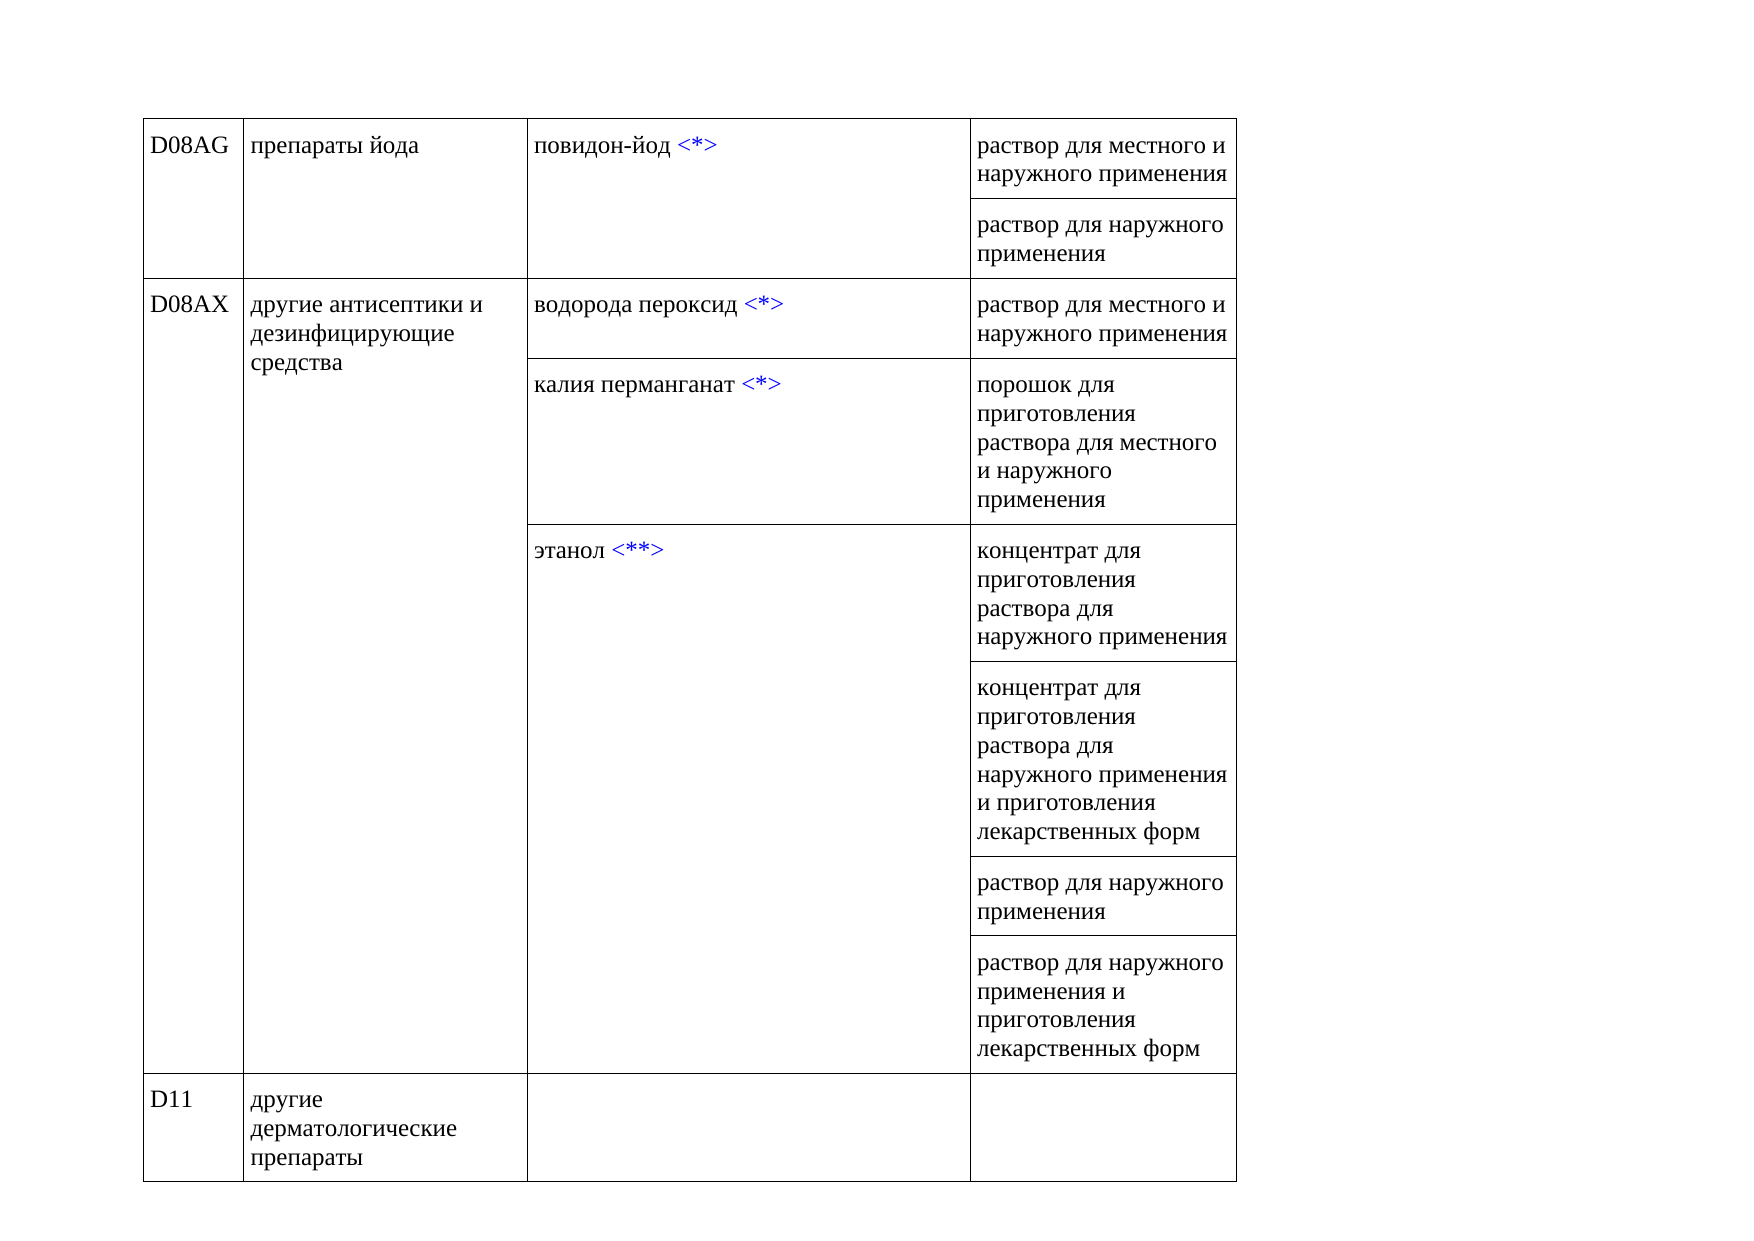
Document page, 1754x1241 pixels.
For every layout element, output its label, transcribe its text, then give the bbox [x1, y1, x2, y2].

table_cell повидон-йод <*> [528, 119, 970, 278]
table_cell концентрат для приготовления раствора для наружного применения и приготовления лекарственных форм [971, 662, 1236, 856]
table_cell D08AX [144, 279, 243, 1073]
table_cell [244, 1074, 527, 1181]
table_cell порошок для приготовления раствора для местного и наружного применения [971, 359, 1236, 523]
table_cell [528, 1074, 970, 1181]
table_cell другие антисептики и дезинфицирующие средства [244, 279, 527, 1073]
table_cell калия перманганат <*> [528, 359, 970, 523]
table_cell концентрат для приготовления раствора для наружного применения [971, 525, 1236, 661]
table_cell раствор для наружного применения и приготовления лекарственных форм [971, 936, 1236, 1073]
table_cell D11 [144, 1074, 243, 1181]
table_cell раствор для местного и наружного применения [971, 119, 1236, 198]
table_cell водорода пероксид <*> [528, 279, 970, 357]
table_cell этанол <**> [528, 525, 970, 1073]
table_cell D08AG [144, 119, 243, 278]
table_cell раствор для наружного применения [971, 857, 1236, 935]
table_cell препараты йода [244, 119, 527, 278]
table_cell раствор для наружного применения [971, 199, 1236, 278]
table_cell [971, 1074, 1236, 1181]
table_cell раствор для местного и наружного применения [971, 279, 1236, 357]
